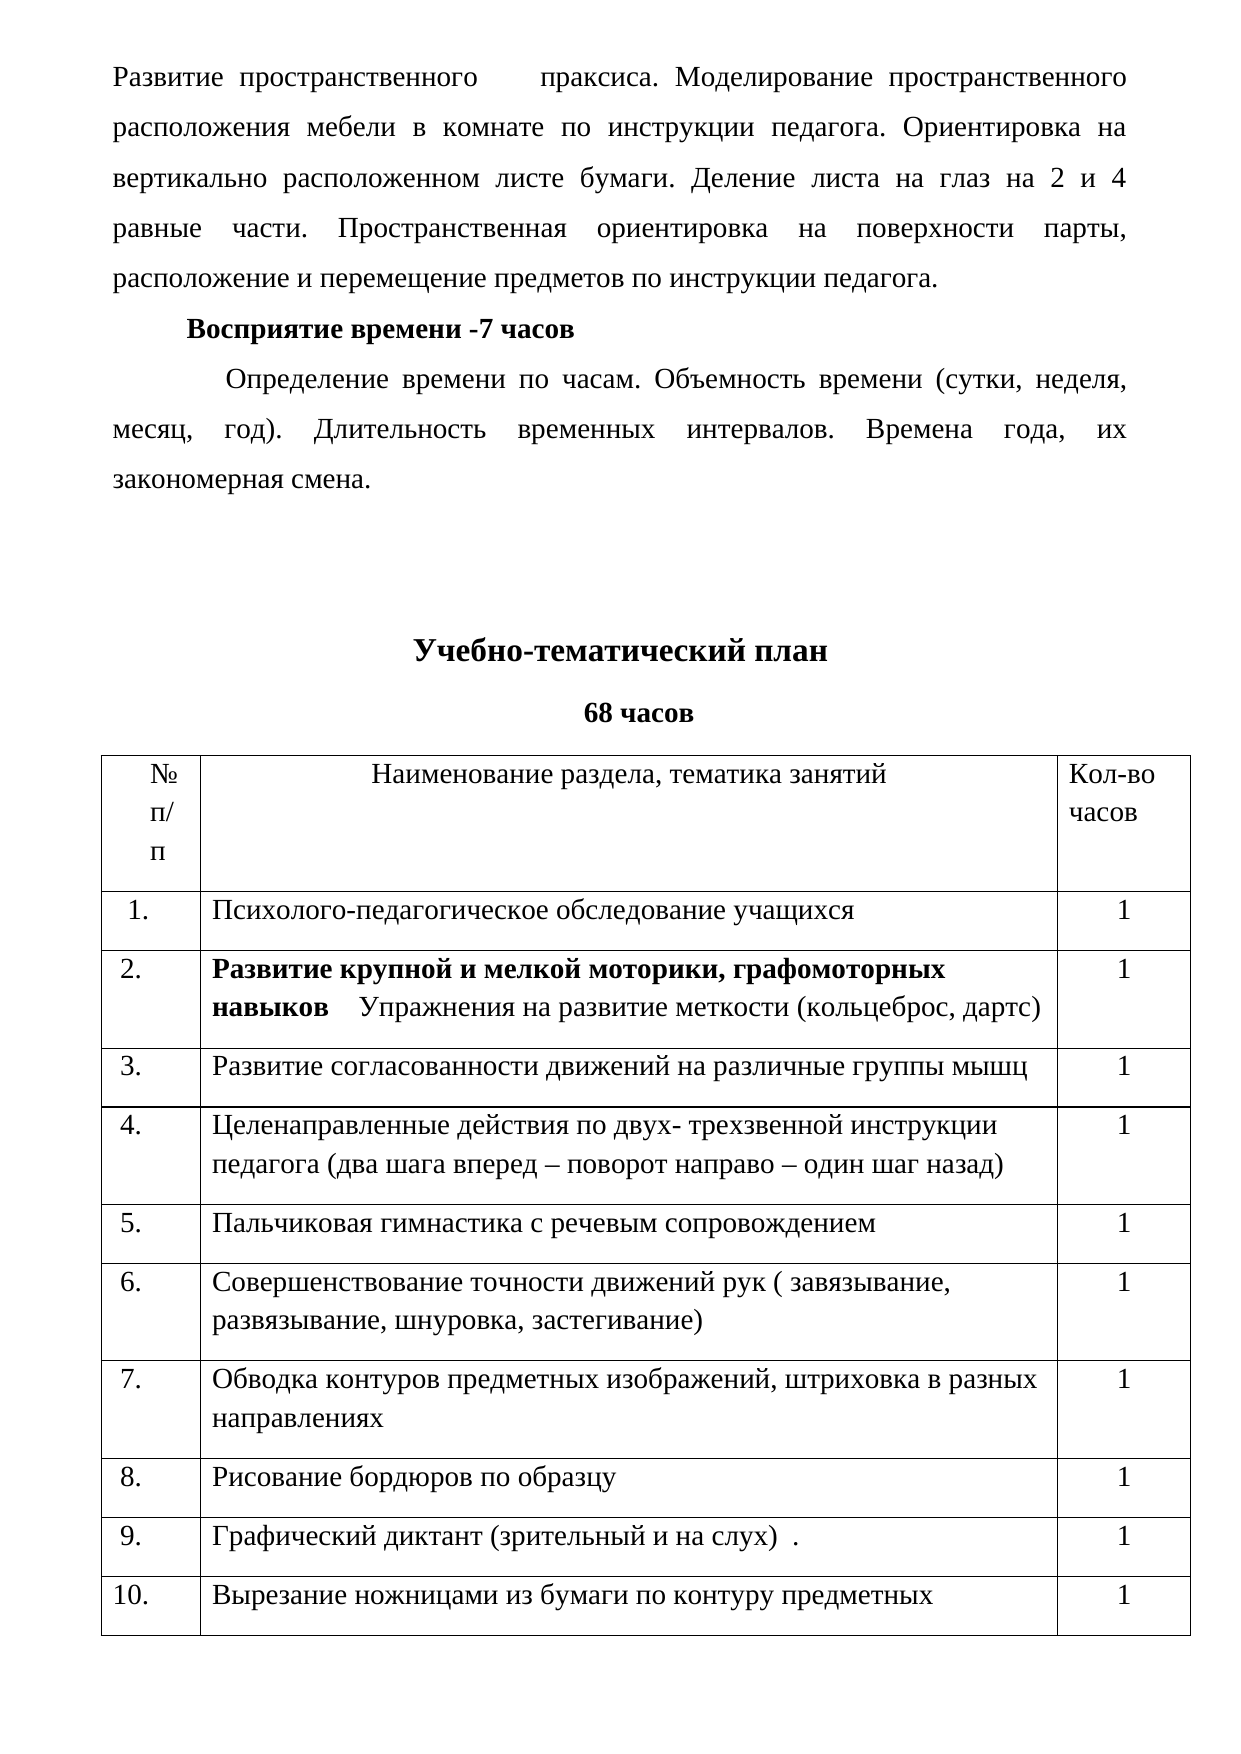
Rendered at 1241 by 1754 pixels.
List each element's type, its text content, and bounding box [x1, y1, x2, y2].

list 68 часов [112, 696, 1128, 729]
table_header Наименование раздела, тематика занятий [201, 756, 1057, 891]
text Определение времени по часам. Объемность времени (сутки, неделя, месяц, год). Длительность временных интервалов. Времена года, их закономерная смена. [112, 361, 1128, 495]
table_cell Пальчиковая гимнастика с речевым сопровождением [201, 1205, 1057, 1263]
text Учебно-тематический план [112, 631, 1128, 669]
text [112, 59, 1128, 294]
table_cell 8. [102, 1459, 200, 1517]
table_cell 2. [102, 951, 200, 1047]
table_cell 1 [1058, 1518, 1190, 1576]
table_cell 1 [1058, 1108, 1190, 1204]
table_cell 1 [1058, 1459, 1190, 1517]
table_cell Целенаправленные действия по двух- трехзвенной инструкции педагога (два шага вперед – поворот направо – один шаг назад) [201, 1108, 1057, 1204]
table_cell Психолого-педагогическое обследование учащихся [201, 892, 1057, 950]
table_cell 10. [102, 1577, 200, 1635]
table_header Кол-во часов [1058, 756, 1190, 891]
table_cell 1 [1058, 892, 1190, 950]
table_cell 6. [102, 1264, 200, 1360]
table_header № п/п [102, 756, 200, 891]
table_cell 4. [102, 1108, 200, 1204]
text Восприятие времени -7 часов [112, 311, 1128, 344]
table_cell Развитие крупной и мелкой моторики, графомоторных навыков Упражнения на развитие меткости (кольцеброс, дартс) [201, 951, 1057, 1047]
table_cell 1 [1058, 1577, 1190, 1635]
table_cell 5. [102, 1205, 200, 1263]
table_cell 1 [1058, 1205, 1190, 1263]
table_cell Графический диктант (зрительный и на слух) . [201, 1518, 1057, 1576]
table_cell Обводка контуров предметных изображений, штриховка в разных направлениях [201, 1361, 1057, 1458]
table_cell Развитие согласованности движений на различные группы мышц [201, 1049, 1057, 1106]
table_cell 1 [1058, 1264, 1190, 1360]
table_cell 1 [1058, 951, 1190, 1047]
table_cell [201, 1577, 1057, 1635]
table_cell Рисование бордюров по образцу [201, 1459, 1057, 1517]
table_cell 1 [1058, 1361, 1190, 1458]
table_cell 3. [102, 1049, 200, 1106]
table_cell 7. [102, 1361, 200, 1458]
table_cell Совершенствование точности движений рук ( завязывание, развязывание, шнуровка, застегивание) [201, 1264, 1057, 1360]
table_cell 1. [102, 892, 200, 950]
table_cell 1 [1058, 1049, 1190, 1106]
table_cell 9. [102, 1518, 200, 1576]
